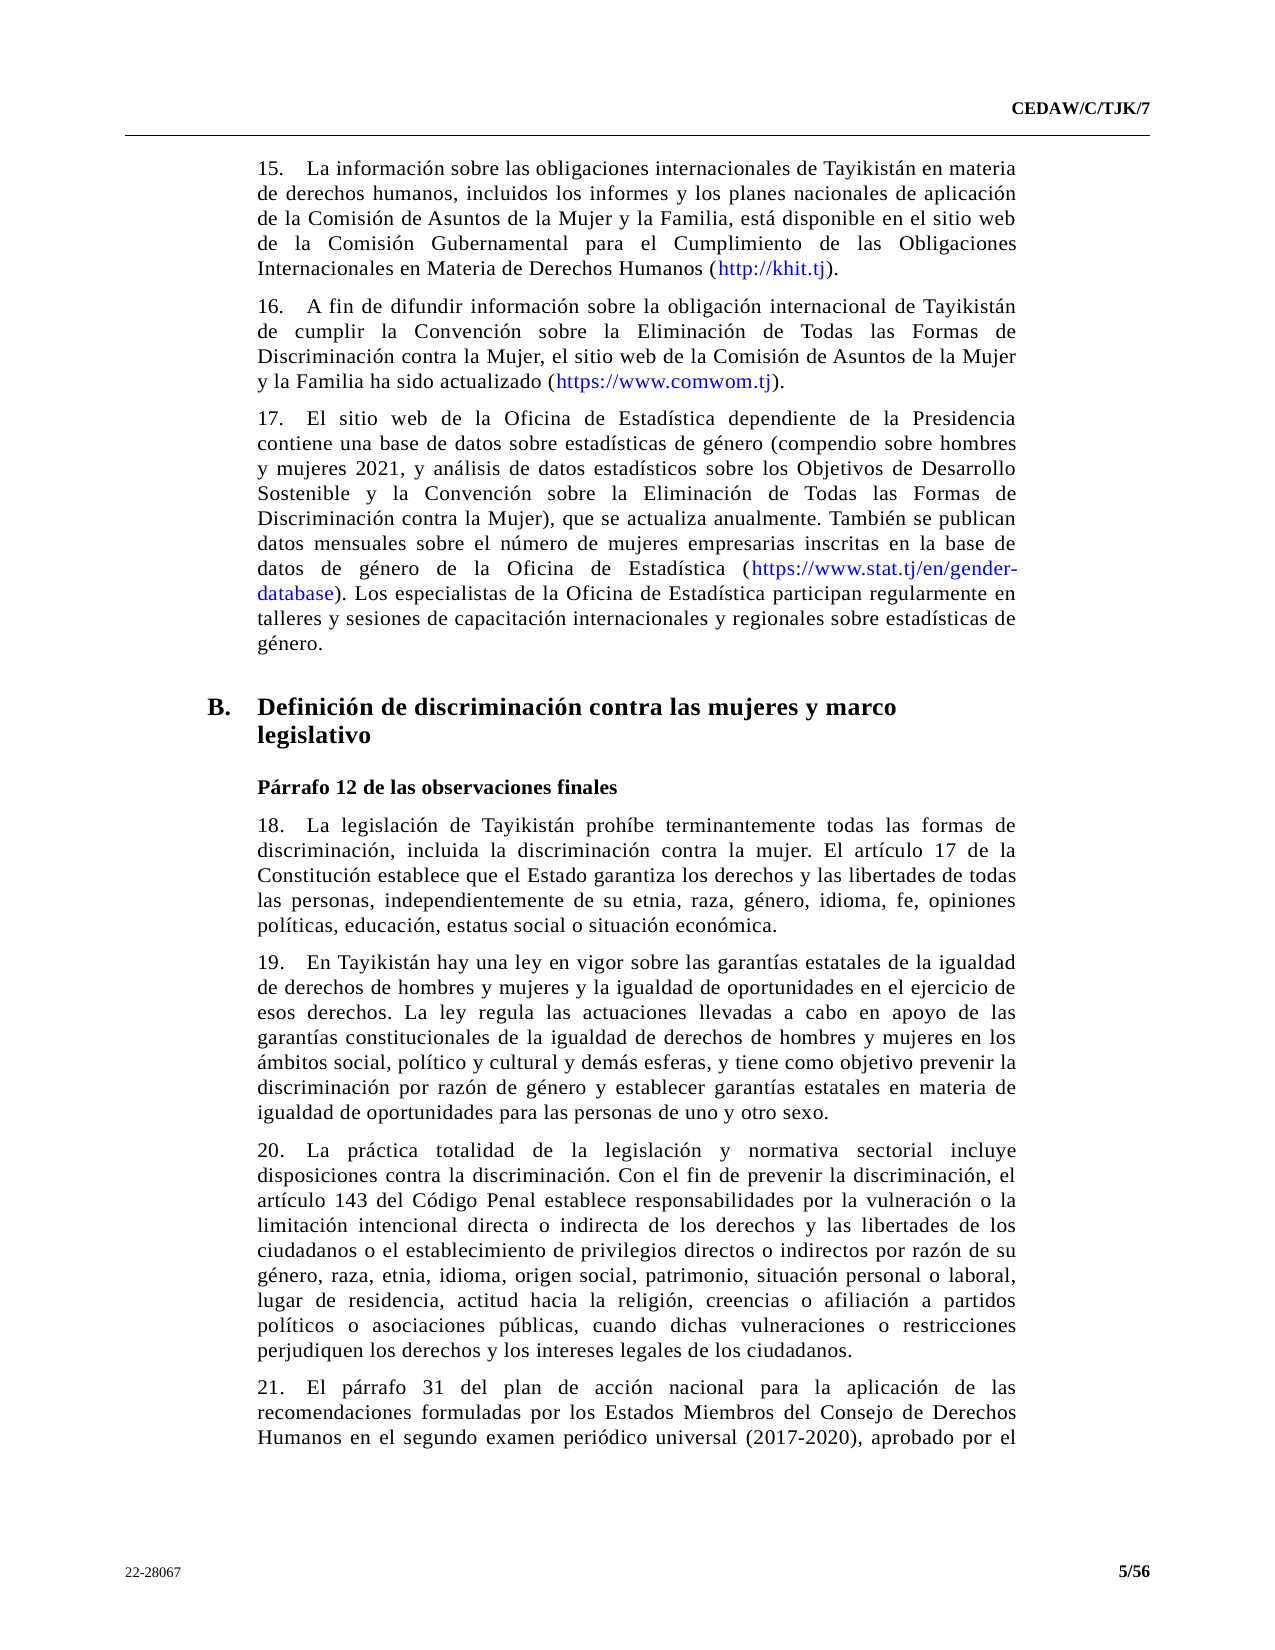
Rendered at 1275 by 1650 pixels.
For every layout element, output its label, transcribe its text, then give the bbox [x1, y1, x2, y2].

text Párrafo 12 de las observaciones finales [125, 774, 1150, 799]
text B. Definición de discriminación contra las mujeres y marco legislativo [125, 693, 1019, 749]
list La práctica totalidad de la legislación y normativa sectorial incluye disposiciones contra la discriminación. Con el fin de prevenir la discriminación, el artículo 143 del Código Penal establece responsabilidades por la vulneración o la limitación intencional directa o indirecta de los derechos y las libertades de los ciudadanos o el establecimiento de privilegios directos o indirectos por razón de su género, raza, etnia, idioma, origen social, patrimonio, situación personal o laboral, lugar de residencia, actitud hacia la religión, creencias o afiliación a partidos políticos o asociaciones públicas, cuando dichas vulneraciones o restricciones perjudiquen los derechos y los intereses legales de los ciudadanos. [257, 1137, 1018, 1362]
list El sitio web de la Oficina de Estadística dependiente de la Presidencia contiene una base de datos sobre estadísticas de género (compendio sobre hombres y mujeres 2021, y análisis de datos estadísticos sobre los Objetivos de Desarrollo Sostenible y la Convención sobre la Eliminación de Todas las Formas de Discriminación contra la Mujer), que se actualiza anualmente. También se publican datos mensuales sobre el número de mujeres empresarias inscritas en la base de datos de género de la Oficina de Estadística (https://www.stat.tj/en/gender-database). Los especialistas de la Oficina de Estadística participan regularmente en talleres y sesiones de capacitación internacionales y regionales sobre estadísticas de género. [257, 406, 1018, 656]
list A fin de difundir información sobre la obligación internacional de Tayikistán de cumplir la Convención sobre la Eliminación de Todas las Formas de Discriminación contra la Mujer, el sitio web de la Comisión de Asuntos de la Mujer y la Familia ha sido actualizado (https://www.comwom.tj). [257, 293, 1018, 393]
list La información sobre las obligaciones internacionales de Tayikistán en materia de derechos humanos, incluidos los informes y los planes nacionales de aplicación de la Comisión de Asuntos de la Mujer y la Familia, está disponible en el sitio web de la Comisión Gubernamental para el Cumplimiento de las Obligaciones Internacionales en Materia de Derechos Humanos (http://khit.tj). [257, 156, 1018, 281]
list La legislación de Tayikistán prohíbe terminantemente todas las formas de discriminación, incluida la discriminación contra la mujer. El artículo 17 de la Constitución establece que el Estado garantiza los derechos y las libertades de todas las personas, independientemente de su etnia, raza, género, idioma, fe, opiniones políticas, educación, estatus social o situación económica. [257, 812, 1018, 937]
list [257, 1374, 1018, 1449]
list En Tayikistán hay una ley en vigor sobre las garantías estatales de la igualdad de derechos de hombres y mujeres y la igualdad de oportunidades en el ejercicio de esos derechos. La ley regula las actuaciones llevadas a cabo en apoyo de las garantías constitucionales de la igualdad de derechos de hombres y mujeres en los ámbitos social, político y cultural y demás esferas, y tiene como objetivo prevenir la discriminación por razón de género y establecer garantías estatales en materia de igualdad de oportunidades para las personas de uno y otro sexo. [257, 949, 1018, 1124]
